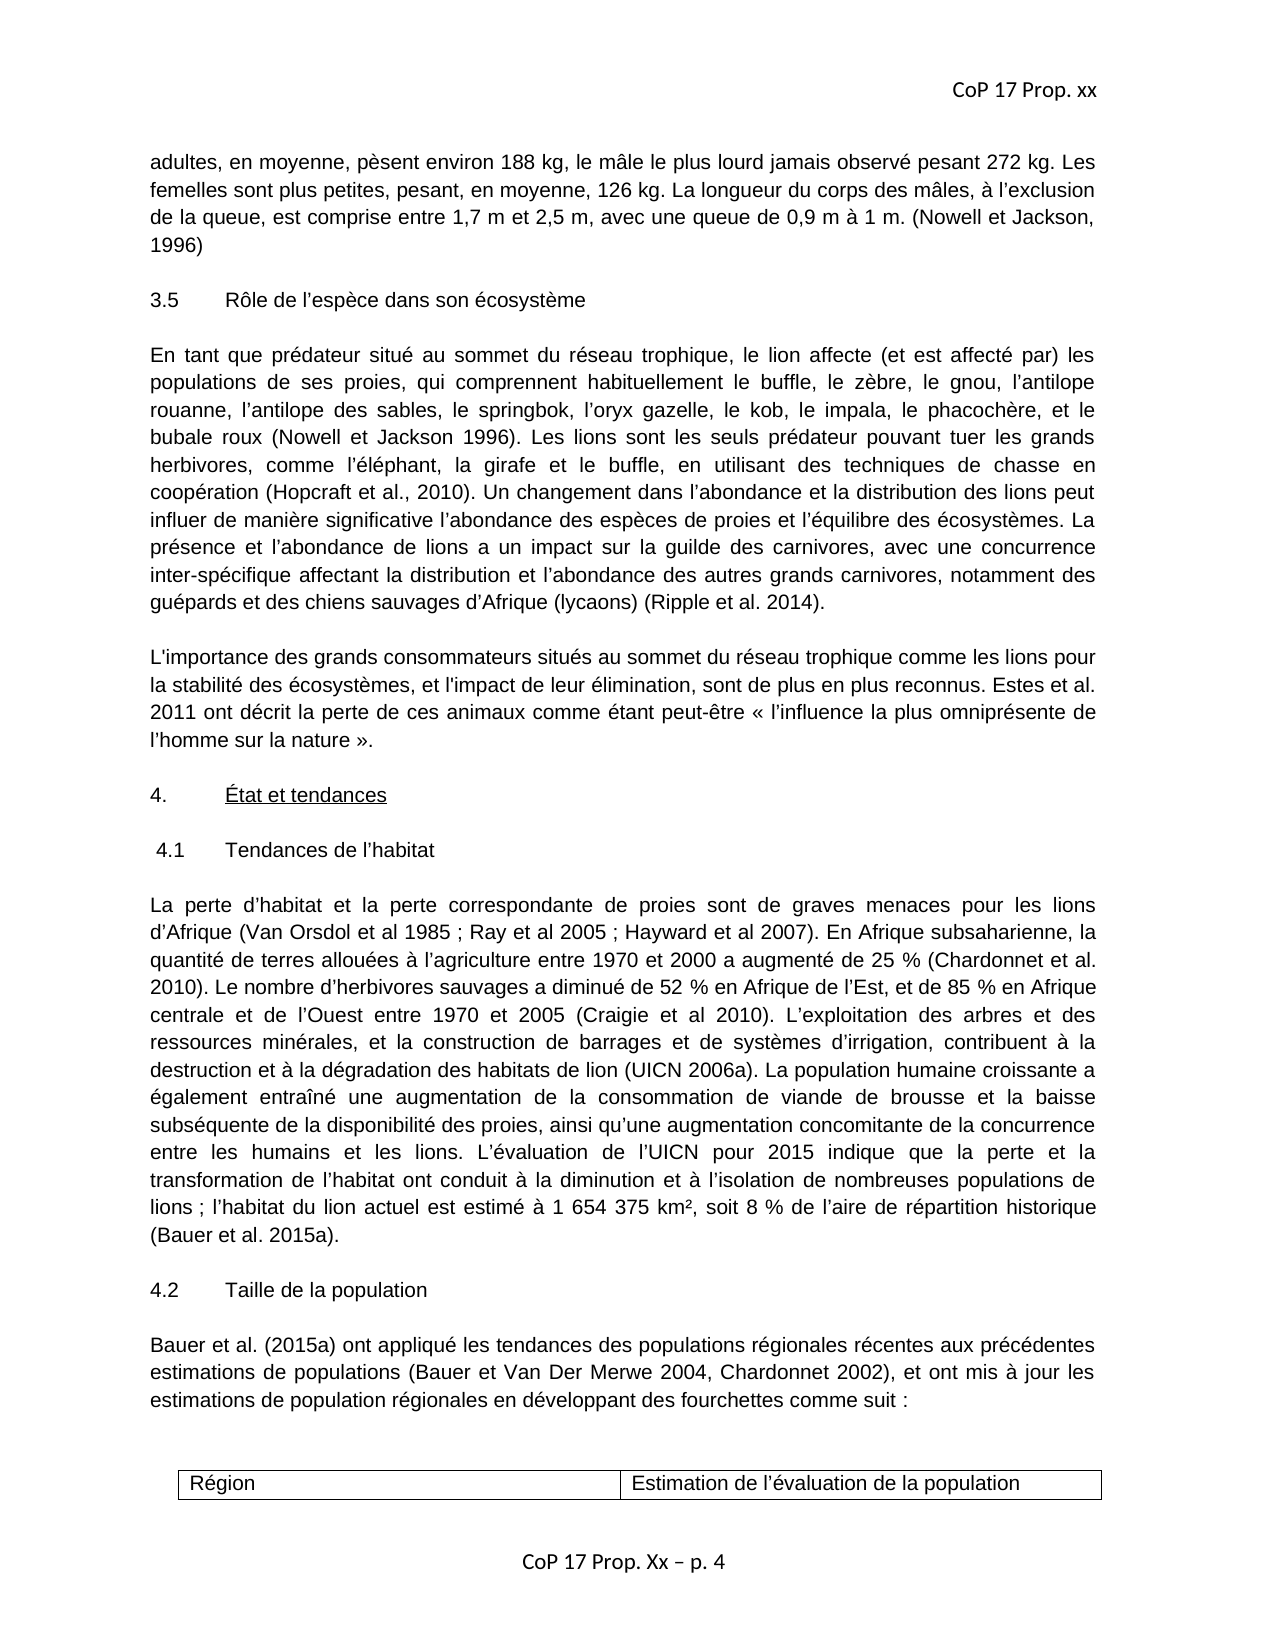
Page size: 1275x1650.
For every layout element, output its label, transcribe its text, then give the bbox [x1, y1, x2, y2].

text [150, 150, 1097, 256]
text 4. État et tendances [150, 782, 1097, 806]
text En tant que prédateur situé au sommet du réseau trophique, le lion affecte (et est affecté par) les populations de ses proies, qui comprennent habituellement le buffle, le zèbre, le gnou, l’antilope rouanne, l’antilope des sables, le springbok, l’oryx gazelle, le kob, le impala, le phacochère, et le bubale roux (Nowell et Jackson 1996). Les lions sont les seuls prédateur pouvant tuer les grands herbivores, comme l’éléphant, la girafe et le buffle, en utilisant des techniques de chasse en coopération (Hopcraft et al., 2010). Un changement dans l’abondance et la distribution des lions peut influer de manière significative l’abondance des espèces de proies et l’équilibre des écosystèmes. La présence et l’abondance de lions a un impact sur la guilde des carnivores, avec une concurrence inter-spécifique affectant la distribution et l’abondance des autres grands carnivores, notamment des guépards et des chiens sauvages d’Afrique (lycaons) (Ripple et al. 2014). [150, 342, 1097, 614]
text 4.2 Taille de la population [150, 1277, 1097, 1301]
text La perte d’habitat et la perte correspondante de proies sont de graves menaces pour les lions d’Afrique (Van Orsdol et al 1985 ; Ray et al 2005 ; Hayward et al 2007). En Afrique subsaharienne, la quantité de terres allouées à l’agriculture entre 1970 et 2000 a augmenté de 25 % (Chardonnet et al. 2010). Le nombre d’herbivores sauvages a diminué de 52 % en Afrique de l’Est, et de 85 % en Afrique centrale et de l’Ouest entre 1970 et 2005 (Craigie et al 2010). L’exploitation des arbres et des ressources minérales, et la construction de barrages et de systèmes d’irrigation, contribuent à la destruction et à la dégradation des habitats de lion (UICN 2006a). La population humaine croissante a également entraîné une augmentation de la consommation de viande de brousse et la baisse subséquente de la disponibilité des proies, ainsi qu’une augmentation concomitante de la concurrence entre les humains et les lions. L’évaluation de l’UICN pour 2015 indique que la perte et la transformation de l’habitat ont conduit à la diminution et à l’isolation de nombreuses populations de lions ; l’habitat du lion actuel est estimé à 1 654 375 km², soit 8 % de l’aire de répartition historique (Bauer et al. 2015a). [150, 892, 1097, 1246]
text 3.5 Rôle de l’espèce dans son écosystème [150, 287, 1097, 311]
table_header Estimation de l’évaluation de la population [621, 1471, 1101, 1499]
text 4.1 Tendances de l’habitat [150, 837, 1097, 861]
table_header Région [179, 1471, 620, 1499]
text L'importance des grands consommateurs situés au sommet du réseau trophique comme les lions pour la stabilité des écosystèmes, et l'impact de leur élimination, sont de plus en plus reconnus. Estes et al. 2011 ont décrit la perte de ces animaux comme étant peut-être « l’influence la plus omniprésente de l’homme sur la nature ». [150, 645, 1097, 751]
text Bauer et al. (2015a) ont appliqué les tendances des populations régionales récentes aux précédentes estimations de populations (Bauer et Van Der Merwe 2004, Chardonnet 2002), et ont mis à jour les estimations de population régionales en développant des fourchettes comme suit : [150, 1332, 1097, 1411]
